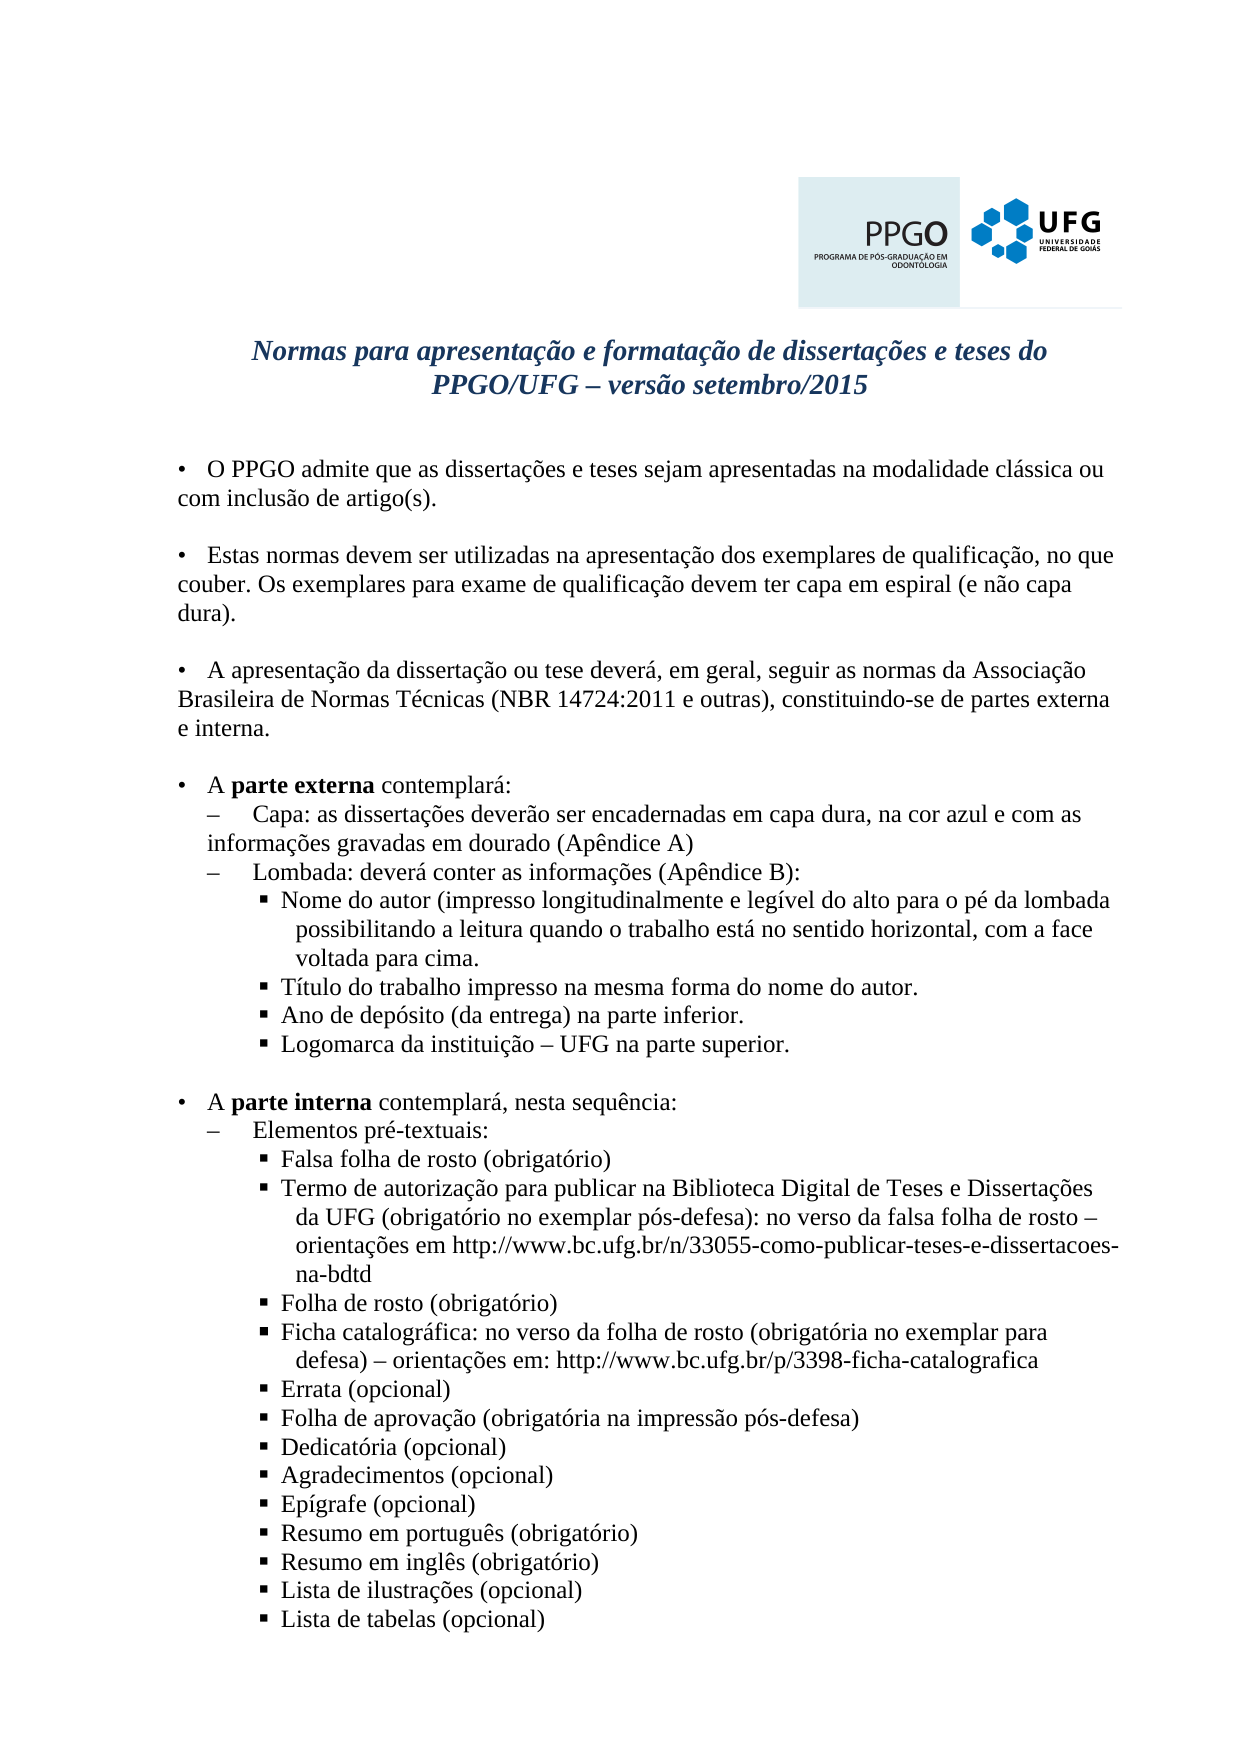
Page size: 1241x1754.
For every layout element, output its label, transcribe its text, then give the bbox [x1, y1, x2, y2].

list Título do trabalho impresso na mesma forma do nome do autor. [258, 972, 1122, 1001]
list Resumo em inglês (obrigatório) [258, 1547, 1122, 1576]
list Dedicatória (opcional) [258, 1432, 1122, 1461]
text • O PPGO admite que as dissertações e teses sejam apresentadas na modalidade clássica ou com inclusão de artigo(s). [177, 454, 1122, 512]
list Ficha catalográfica: no verso da folha de rosto (obrigatória no exemplar para defesa) – orientações em: http://www.bc.ufg.br/p/3398-ficha-catalografica [258, 1317, 1122, 1374]
text – Elementos pré-textuais: [207, 1116, 1122, 1144]
text • A apresentação da dissertação ou tese deverá, em geral, seguir as normas da Associação Brasileira de Normas Técnicas (NBR 14724:2011 e outras), constituindo-se de partes externa e interna. [177, 656, 1122, 742]
list Epígrafe (opcional) [258, 1489, 1122, 1518]
list Ano de depósito (da entrega) na parte inferior. [258, 1001, 1122, 1029]
list Nome do autor (impresso longitudinalmente e legível do alto para o pé da lombada possibilitando a leitura quando o trabalho está no sentido horizontal, com a face voltada para cima. [258, 886, 1122, 972]
list Logomarca da instituição – UFG na parte superior. [258, 1029, 1122, 1058]
text Normas para apresentação e formatação de dissertações e teses do PPGO/UFG – versão setembro/2015 [177, 333, 1122, 401]
text – Capa: as dissertações deverão ser encadernadas em capa dura, na cor azul e com as informações gravadas em dourado (Apêndice A) [207, 799, 1122, 857]
list Agradecimentos (opcional) [258, 1461, 1122, 1489]
text • Estas normas devem ser utilizadas na apresentação dos exemplares de qualificação, no que couber. Os exemplares para exame de qualificação devem ter capa em espiral (e não capa dura). [177, 541, 1122, 627]
list Resumo em português (obrigatório) [258, 1518, 1122, 1547]
list Folha de aprovação (obrigatória na impressão pós-defesa) [258, 1403, 1122, 1432]
text • A parte interna contemplará, nesta sequência: [177, 1087, 1122, 1116]
list Termo de autorização para publicar na Biblioteca Digital de Teses e Dissertações da UFG (obrigatório no exemplar pós-defesa): no verso da falsa folha de rosto – orientações em http://www.bc.ufg.br/n/33055-como-publicar-teses-e-dissertacoes-na-bdtd [258, 1173, 1122, 1288]
list Lista de tabelas (opcional) [258, 1604, 1122, 1633]
list Lista de ilustrações (opcional) [258, 1576, 1122, 1604]
list Errata (opcional) [258, 1374, 1122, 1403]
text • A parte externa contemplará: [177, 771, 1122, 799]
text – Lombada: deverá conter as informações (Apêndice B): [207, 857, 1122, 886]
list Folha de rosto (obrigatório) [258, 1288, 1122, 1317]
list Falsa folha de rosto (obrigatório) [258, 1144, 1122, 1173]
picture [798, 177, 1123, 309]
